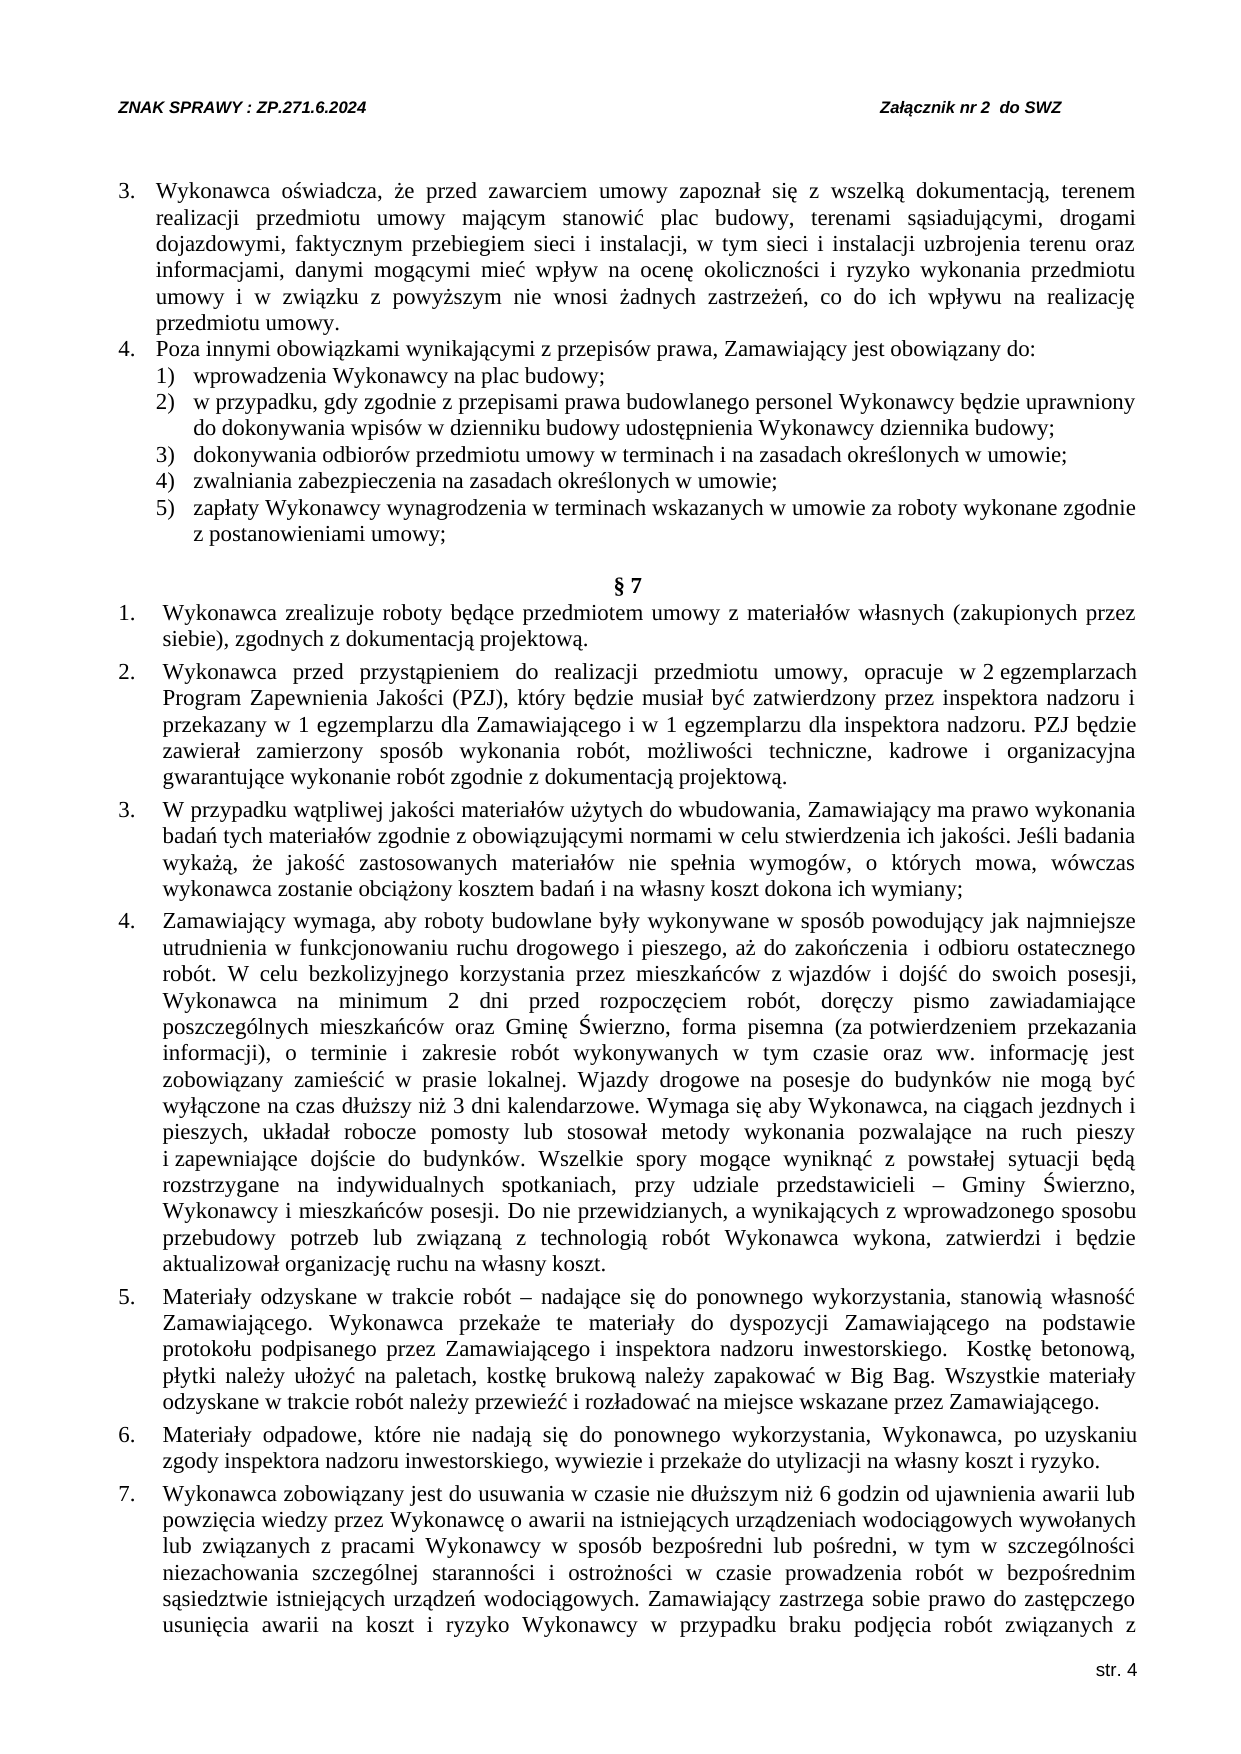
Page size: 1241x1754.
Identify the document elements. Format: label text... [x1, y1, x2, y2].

list Materiały odpadowe, które nie nadają się do ponownego wykorzystania, Wykonawca, po uzyskaniu zgody inspektora nadzoru inwestorskiego, wywiezie i przekaże do utylizacji na własny koszt i ryzyko. [118, 1421, 1137, 1473]
list zapłaty Wykonawcy wynagrodzenia w terminach wskazanych w umowie za roboty wykonane zgodnie z postanowieniami umowy; [156, 493, 1137, 546]
list W przypadku wątpliwej jakości materiałów użytych do wbudowania, Zamawiający ma prawo wykonania badań tych materiałów zgodnie z obowiązującymi normami w celu stwierdzenia ich jakości. Jeśli badania wykażą, że jakość zastosowanych materiałów nie spełnia wymogów, o których mowa, wówczas wykonawca zostanie obciążony kosztem badań i na własny koszt dokona ich wymiany; [118, 796, 1137, 901]
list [118, 1480, 1137, 1638]
list Poza innymi obowiązkami wynikającymi z przepisów prawa, Zamawiający jest obowiązany do: [118, 335, 1137, 362]
list w przypadku, gdy zgodnie z przepisami prawa budowlanego personel Wykonawcy będzie uprawniony do dokonywania wpisów w dzienniku budowy udostępnienia Wykonawcy dziennika budowy; [156, 388, 1137, 441]
list Wykonawca zrealizuje roboty będące przedmiotem umowy z materiałów własnych (zakupionych przez siebie), zgodnych z dokumentacją projektową. [118, 599, 1137, 652]
list Wykonawca przed przystąpieniem do realizacji przedmiotu umowy, opracuje w 2 egzemplarzach Program Zapewnienia Jakości (PZJ), który będzie musiał być zatwierdzony przez inspektora nadzoru i przekazany w 1 egzemplarzu dla Zamawiającego i w 1 egzemplarzu dla inspektora nadzoru. PZJ będzie zawierał zamierzony sposób wykonania robót, możliwości techniczne, kadrowe i organizacyjna gwarantujące wykonanie robót zgodnie z dokumentacją projektową. [118, 658, 1137, 790]
list Wykonawca oświadcza, że przed zawarciem umowy zapoznał się z wszelką dokumentacją, terenem realizacji przedmiotu umowy mającym stanowić plac budowy, terenami sąsiadującymi, drogami dojazdowymi, faktycznym przebiegiem sieci i instalacji, w tym sieci i instalacji uzbrojenia terenu oraz informacjami, danymi mogącymi mieć wpływ na ocenę okoliczności i ryzyko wykonania przedmiotu umowy i w związku z powyższym nie wnosi żadnych zastrzeżeń, co do ich wpływu na realizację przedmiotu umowy. [118, 177, 1137, 335]
list Materiały odzyskane w trakcie robót – nadające się do ponownego wykorzystania, stanowią własność Zamawiającego. Wykonawca przekaże te materiały do dyspozycji Zamawiającego na podstawie protokołu podpisanego przez Zamawiającego i inspektora nadzoru inwestorskiego. Kostkę betonową, płytki należy ułożyć na paletach, kostkę brukową należy zapakować w Big Bag. Wszystkie materiały odzyskane w trakcie robót należy przewieźć i rozładować na miejsce wskazane przez Zamawiającego. [118, 1283, 1137, 1414]
list zwalniania zabezpieczenia na zasadach określonych w umowie; [156, 467, 1137, 493]
list Zamawiający wymaga, aby roboty budowlane były wykonywane w sposób powodujący jak najmniejsze utrudnienia w funkcjonowaniu ruchu drogowego i pieszego, aż do zakończenia i odbioru ostatecznego robót. W celu bezkolizyjnego korzystania przez mieszkańców z wjazdów i dojść do swoich posesji, Wykonawca na minimum 2 dni przed rozpoczęciem robót, doręczy pismo zawiadamiające poszczególnych mieszkańców oraz Gminę Świerzno, forma pisemna (za potwierdzeniem przekazania informacji), o terminie i zakresie robót wykonywanych w tym czasie oraz ww. informację jest zobowiązany zamieścić w prasie lokalnej. Wjazdy drogowe na posesje do budynków nie mogą być wyłączone na czas dłuższy niż 3 dni kalendarzowe. Wymaga się aby Wykonawca, na ciągach jezdnych i pieszych, układał robocze pomosty lub stosował metody wykonania pozwalające na ruch pieszy i zapewniające dojście do budynków. Wszelkie spory mogące wyniknąć z powstałej sytuacji będą rozstrzygane na indywidualnych spotkaniach, przy udziale przedstawicieli – Gminy Świerzno, Wykonawcy i mieszkańców posesji. Do nie przewidzianych, a wynikających z wprowadzonego sposobu przebudowy potrzeb lub związaną z technologią robót Wykonawca wykona, zatwierdzi i będzie aktualizował organizację ruchu na własny koszt. [118, 908, 1137, 1277]
text § 7 [118, 573, 1137, 599]
list dokonywania odbiorów przedmiotu umowy w terminach i na zasadach określonych w umowie; [156, 441, 1137, 467]
list wprowadzenia Wykonawcy na plac budowy; [156, 362, 1137, 388]
